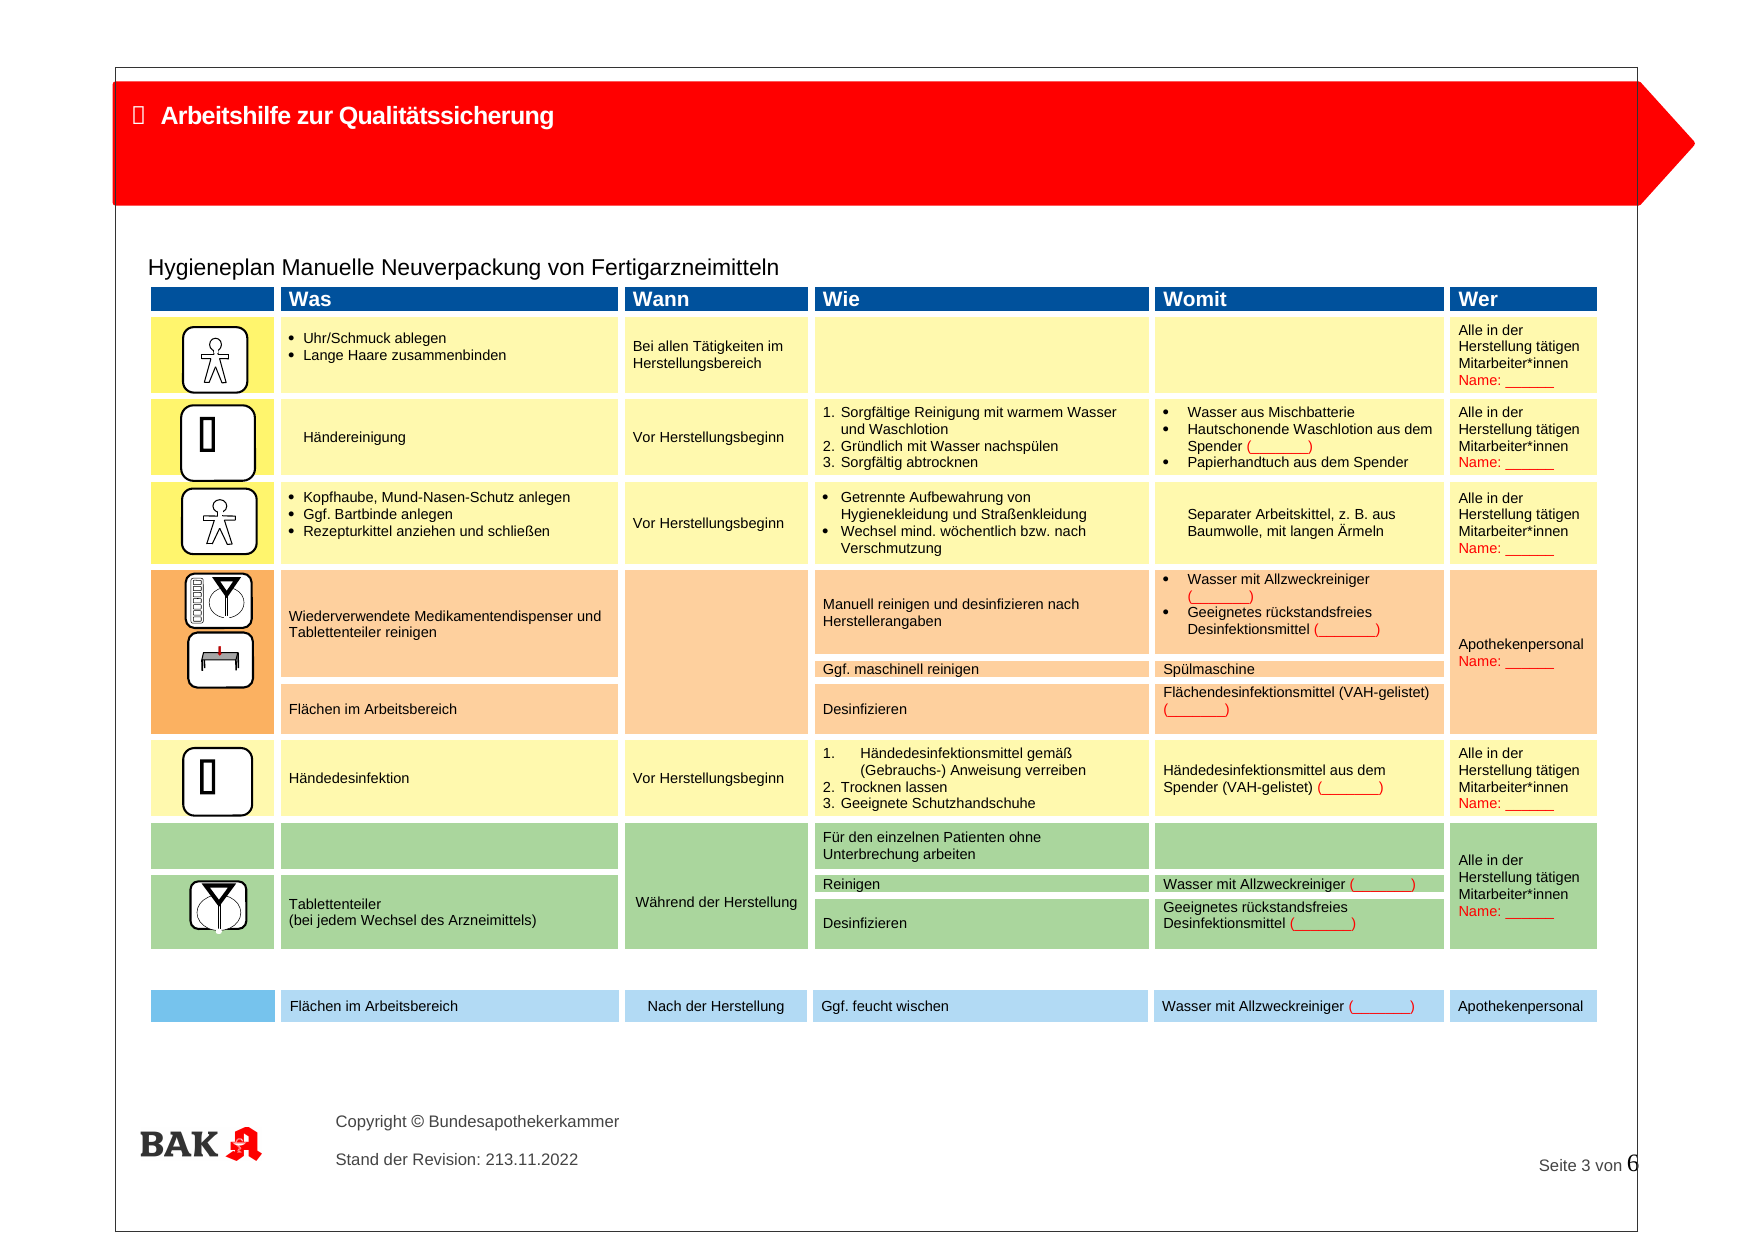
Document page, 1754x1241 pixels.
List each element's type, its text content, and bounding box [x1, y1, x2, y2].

picture [140, 1127, 262, 1161]
table_header Wie [815, 287, 1149, 311]
table_cell [151, 740, 274, 816]
table_cell Desinfizieren [815, 684, 1149, 734]
table_cell Alle in der Herstellung tätigen Mitarbeiter*innen Name: ______ [1450, 317, 1597, 393]
table_cell Separater Arbeitskittel, z. B. aus Baumwolle, mit langen Ärmeln [1155, 482, 1444, 564]
table_cell Flächen im Arbeitsbereich [281, 684, 618, 734]
table_header Womit [1155, 287, 1444, 311]
table_cell [151, 399, 274, 475]
table_header Wann [625, 287, 808, 311]
table_cell Wasser mit Allzweckreiniger (_______) Geeignetes rückstandsfreies Desinfektionsmittel (_______) [1155, 570, 1444, 654]
table_cell Ggf. maschinell reinigen [815, 661, 1149, 677]
table_cell [1155, 823, 1444, 869]
table_cell Händedesinfektionsmittel gemäß (Gebrauchs-) Anweisung verreiben Trocknen lassen Geeignete Schutzhandschuhe [815, 740, 1149, 816]
table_cell [1155, 317, 1444, 393]
table_cell [625, 570, 808, 734]
table_cell Alle in der Herstellung tätigen Mitarbeiter*innen Name: ______ [1450, 399, 1597, 475]
table_cell [815, 317, 1149, 393]
table_cell Wiederverwendete Medikamentendispenser und Tablettenteiler reinigen [281, 570, 618, 677]
table_cell [151, 317, 274, 393]
table_cell Alle in der Herstellung tätigen Mitarbeiter*innen Name: ______ [1450, 740, 1597, 816]
table_cell Händedesinfektion [281, 740, 618, 816]
table_cell Uhr/Schmuck ablegen Lange Haare zusammenbinden [281, 317, 618, 393]
table_header Nach der Herstellung [625, 990, 807, 1022]
table_cell Für den einzelnen Patienten ohne Unterbrechung arbeiten [815, 823, 1149, 869]
table_header [151, 287, 274, 311]
table_cell [151, 570, 274, 734]
table_header Wasser mit Allzweckreiniger (_______) [1154, 990, 1444, 1022]
table_cell Getrennte Aufbewahrung von Hygienekleidung und Straßenkleidung Wechsel mind. wöchentlich bzw. nach Verschmutzung [815, 482, 1149, 564]
table_cell Während der Herstellung [625, 823, 808, 949]
table_cell Bei allen Tätigkeiten im Herstellungsbereich [625, 317, 808, 393]
table_cell Vor Herstellungsbeginn [625, 482, 808, 564]
table_header Ggf. feucht wischen [813, 990, 1148, 1022]
table_cell [281, 823, 618, 869]
table_cell Desinfizieren [815, 899, 1149, 949]
table_cell [151, 875, 274, 949]
table_header Apothekenpersonal Name: ______ [1450, 990, 1597, 1022]
table_cell [151, 482, 274, 564]
table_header Flächen im Arbeitsbereich [281, 990, 619, 1022]
table_cell [151, 823, 274, 869]
table_cell Vor Herstellungsbeginn [625, 399, 808, 475]
table_cell Alle in der Herstellung tätigen Mitarbeiter*innen Name: ______ [1450, 482, 1597, 564]
table_cell Manuell reinigen und desinfizieren nach Herstellerangaben [815, 570, 1149, 654]
table_cell Wasser aus Mischbatterie Hautschonende Waschlotion aus dem Spender (_______) Papierhandtuch aus dem Spender [1155, 399, 1444, 475]
table_cell Sorgfältige Reinigung mit warmem Wasser und Waschlotion Gründlich mit Wasser nachspülen Sorgfältig abtrocknen [815, 399, 1149, 475]
table_cell Vor Herstellungsbeginn [625, 740, 808, 816]
table_cell Alle in der Herstellung tätigen Mitarbeiter*innen Name: ______ [1450, 823, 1597, 949]
table_cell Händereinigung [281, 399, 618, 475]
table_cell Händedesinfektionsmittel aus dem Spender (VAH-gelistet) (_______) [1155, 740, 1444, 816]
table_cell Flächendesinfektionsmittel (VAH-gelistet) (_______) [1155, 684, 1444, 734]
table_cell Geeignetes rückstandsfreies Desinfektionsmittel (_______) [1155, 899, 1444, 949]
table_cell Tablettenteiler (bei jedem Wechsel des Arzneimittels) [281, 875, 618, 949]
text Hygieneplan Manuelle Neuverpackung von Fertigarzneimitteln [148, 254, 1606, 280]
table_cell Kopfhaube, Mund-Nasen-Schutz anlegen Ggf. Bartbinde anlegen Rezepturkittel anziehen und schließen [281, 482, 618, 564]
table_cell Apothekenpersonal Name: ______ [1450, 570, 1597, 734]
table_cell Reinigen [815, 875, 1149, 892]
table_header Was [281, 287, 618, 311]
table_header [151, 990, 275, 1022]
table_cell Wasser mit Allzweckreiniger (_______) [1155, 875, 1444, 892]
table_header Wer [1450, 287, 1597, 311]
table_cell Spülmaschine [1155, 661, 1444, 677]
